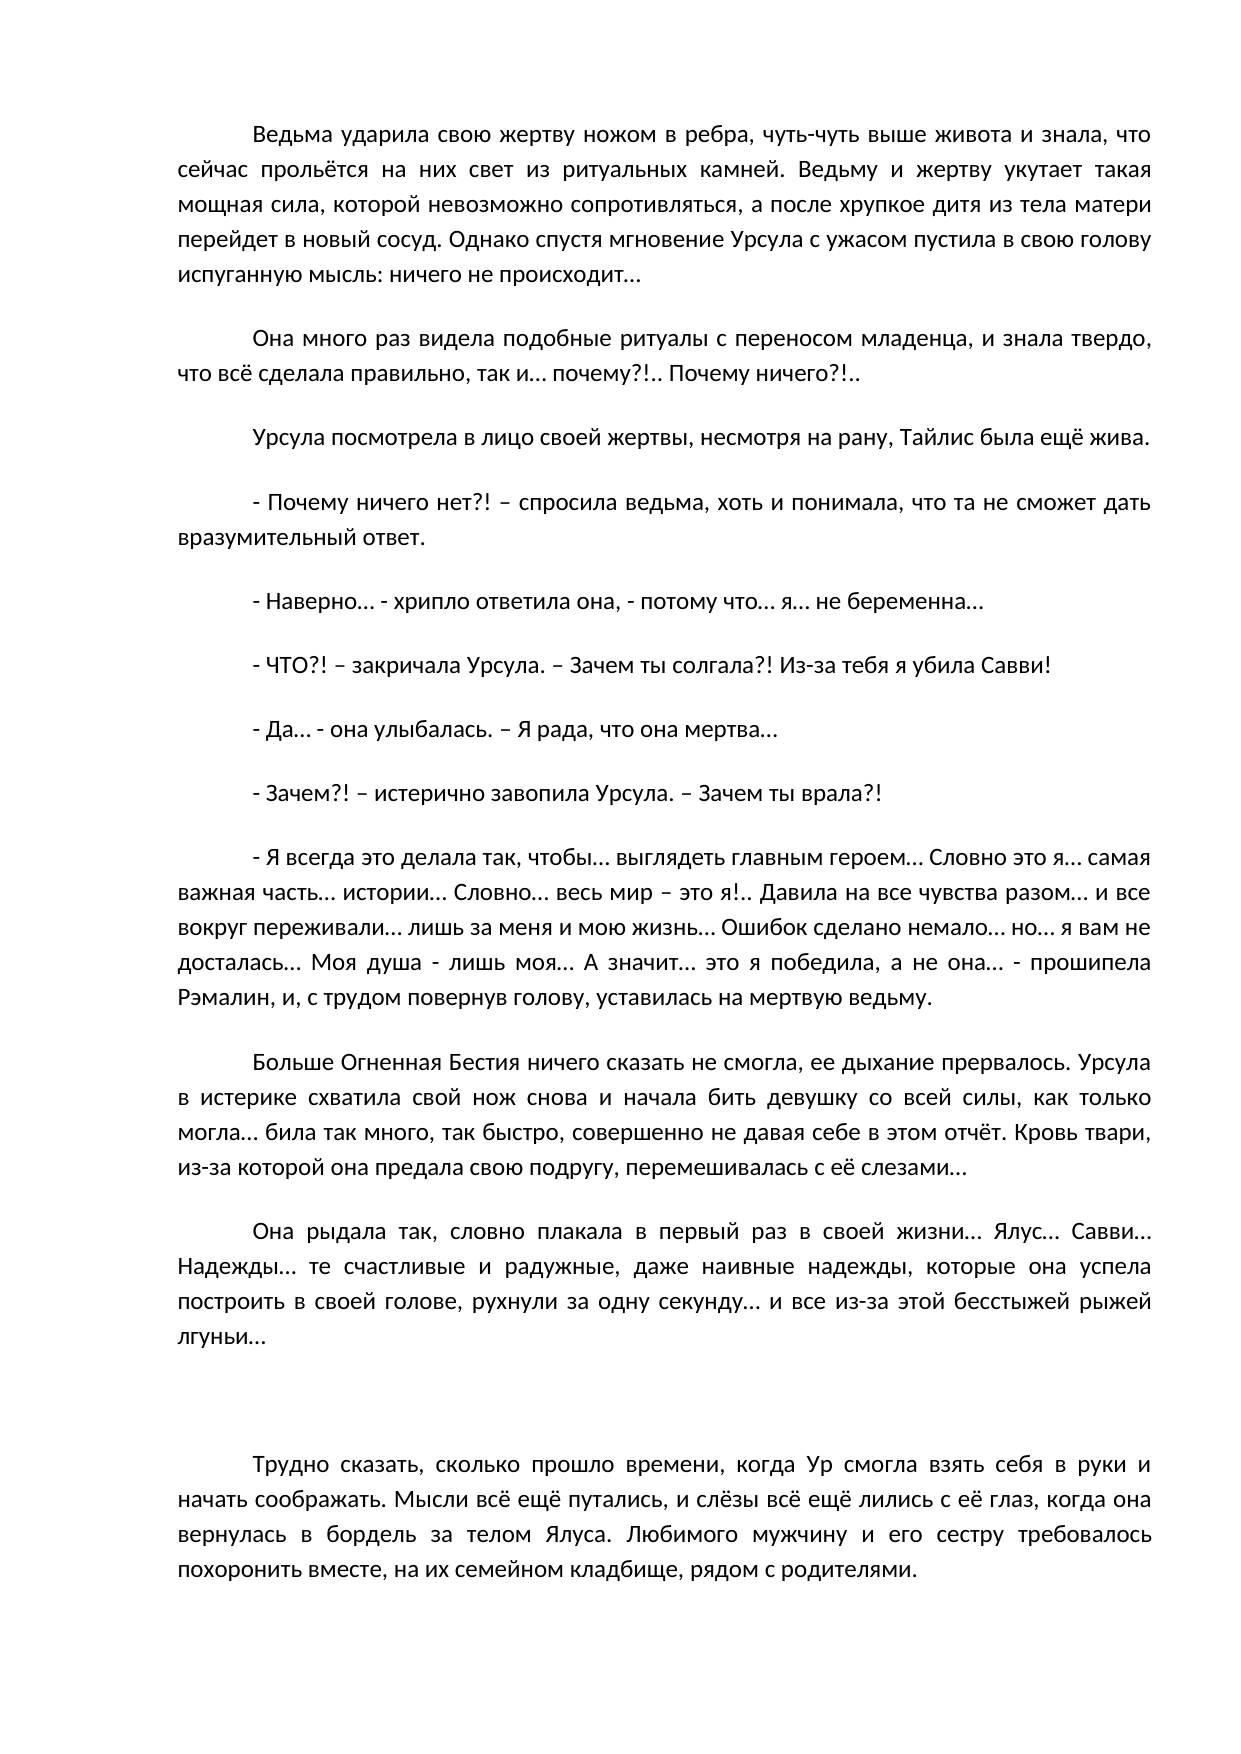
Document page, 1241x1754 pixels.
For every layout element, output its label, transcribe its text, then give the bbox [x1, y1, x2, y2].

text Ведьма ударила свою жертву ножом в ребра, чуть-чуть выше живота и знала, что сейчас прольётся на них свет из ритуальных камней. Ведьму и жертву укутает такая мощная сила, которой невозможно сопротивляться, а после хрупкое дитя из тела матери перейдет в новый сосуд. Однако спустя мгновение Урсула с ужасом пустила в свою голову испуганную мысль: ничего не происходит… [177, 118, 1152, 289]
text - Почему ничего нет?! – спросила ведьма, хоть и понимала, что та не сможет дать вразумительный ответ. [177, 486, 1152, 551]
text Урсула посмотрела в лицо своей жертвы, несмотря на рану, Тайлис была ещё жива. [177, 421, 1152, 452]
text Больше Огненная Бестия ничего сказать не смогла, ее дыхание прервалось. Урсула в истерике схватила свой нож снова и начала бить девушку со всей силы, как только могла… била так много, так быстро, совершенно не давая себе в этом отчёт. Кровь твари, из-за которой она предала свою подругу, перемешивалась с её слезами… [177, 1046, 1152, 1181]
text - Я всегда это делала так, чтобы… выглядеть главным героем… Словно это я… самая важная часть… истории… Словно… весь мир – это я!.. Давила на все чувства разом… и все вокруг переживали… лишь за меня и мою жизнь… Ошибок сделано немало… но… я вам не досталась… Моя душа - лишь моя… А значит… это я победила, а не она… - прошипела Рэмалин, и, с трудом повернув голову, уставилась на мертвую ведьму. [177, 841, 1152, 1012]
text - Зачем?! – истерично завопила Урсула. – Зачем ты врала?! [177, 777, 1152, 808]
text - Наверно… - хрипло ответила она, - потому что… я… не беременна… [177, 585, 1152, 615]
text - ЧТО?! – закричала Урсула. – Зачем ты солгала?! Из-за тебя я убила Савви! [177, 649, 1152, 679]
text Она рыдала так, словно плакала в первый раз в своей жизни… Ялус… Савви… Надежды… те счастливые и радужные, даже наивные надежды, которые она успела построить в своей голове, рухнули за одну секунду… и все из-за этой бесстыжей рыжей лгуньи… [177, 1215, 1152, 1350]
text Трудно сказать, сколько прошло времени, когда Ур смогла взять себя в руки и начать соображать. Мысли всё ещё путались, и слёзы всё ещё лились с её глаз, когда она вернулась в бордель за телом Ялуса. Любимого мужчину и его сестру требовалось похоронить вместе, на их семейном кладбище, рядом с родителями. [177, 1448, 1152, 1584]
text Она много раз видела подобные ритуалы с переносом младенца, и знала твердо, что всё сделала правильно, так и… почему?!.. Почему ничего?!.. [177, 322, 1152, 388]
text - Да… - она улыбалась. – Я рада, что она мертва… [177, 713, 1152, 744]
